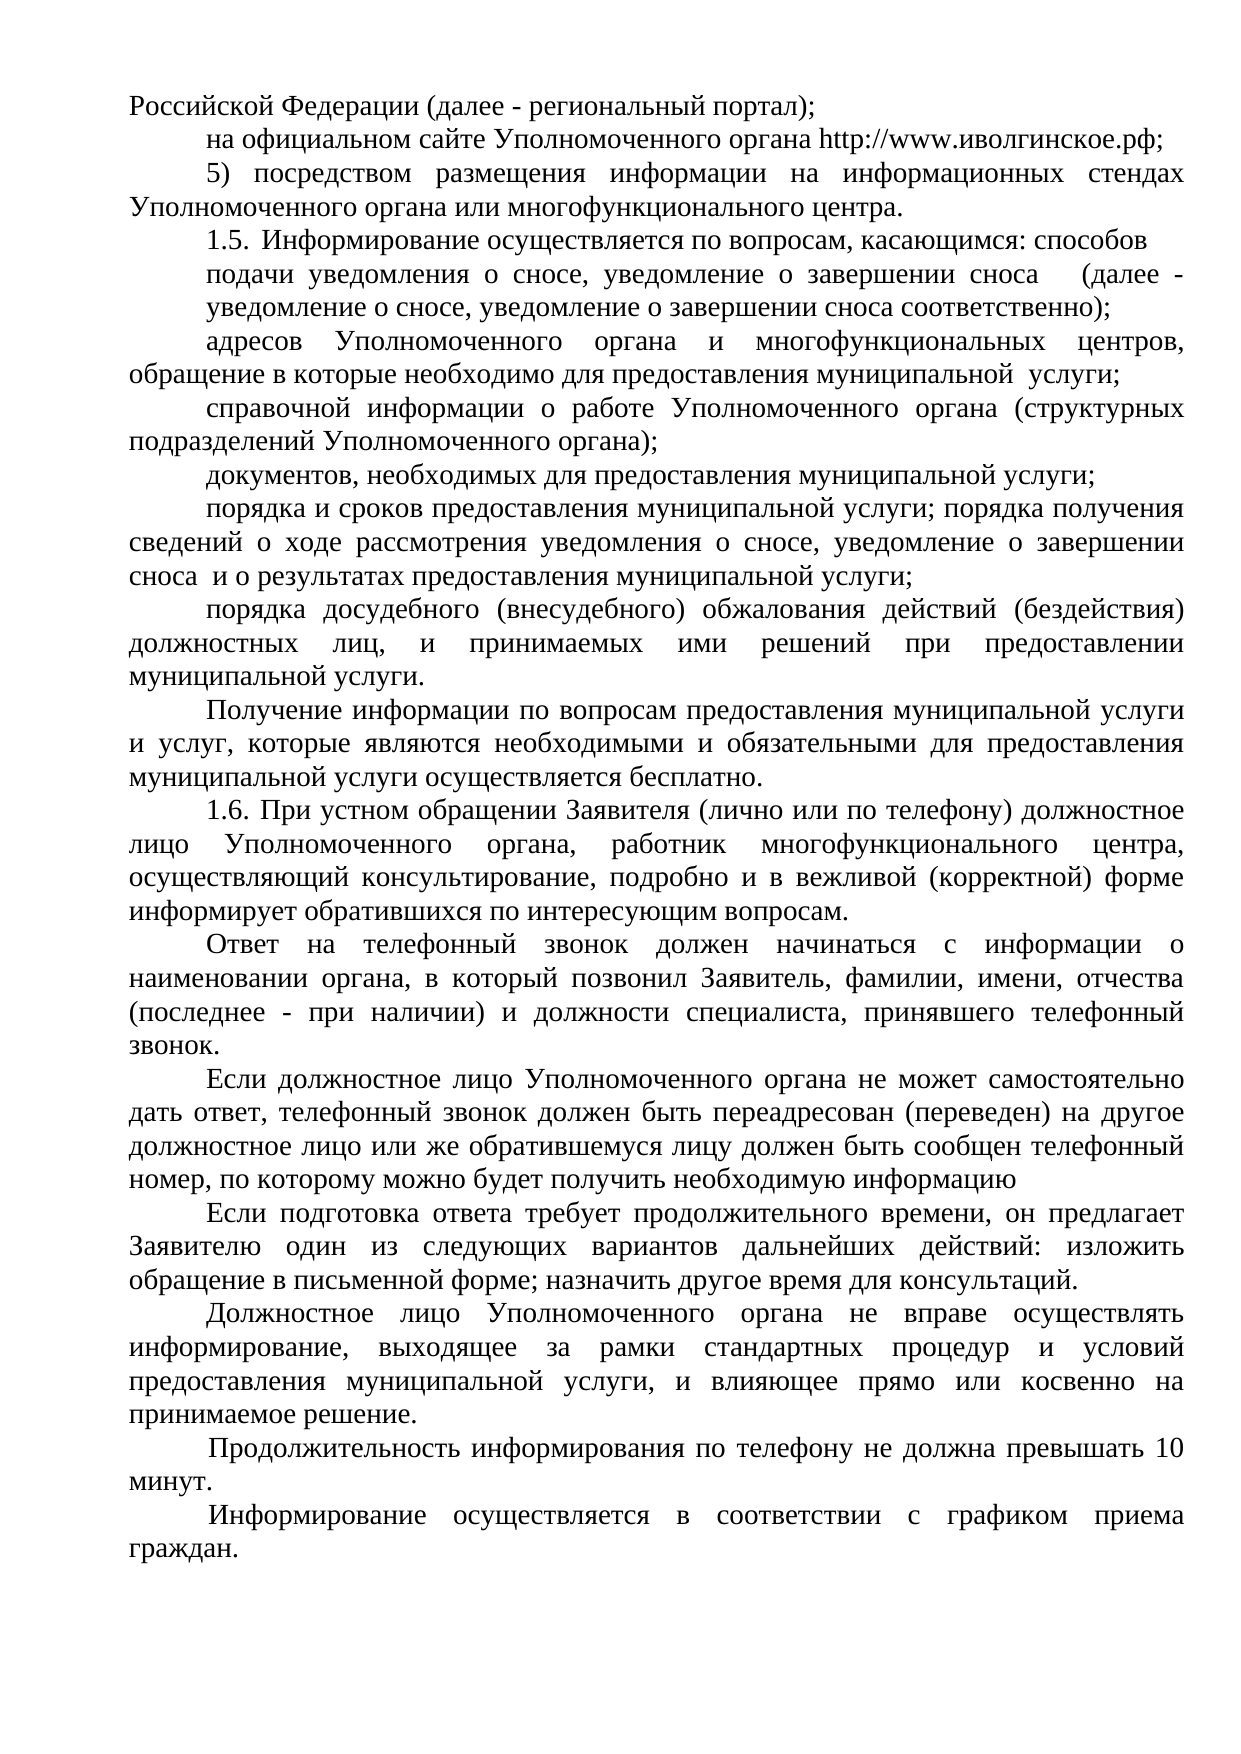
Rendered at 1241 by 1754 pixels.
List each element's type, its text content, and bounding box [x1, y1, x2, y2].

text Ответ на телефонный звонок должен начинаться с информации о наименовании органа, в который позвонил Заявитель, фамилии, имени, отчества (последнее - при наличии) и должности специалиста, принявшего телефонный звонок. [129, 927, 1185, 1061]
text на официальном сайте Уполномоченного органа http://www.иволгинское.рф; [129, 122, 1185, 156]
text справочной информации о работе Уполномоченного органа (структурных подразделений Уполномоченного органа); [129, 391, 1185, 458]
text адресов Уполномоченного органа и многофункциональных центров, обращение в которые необходимо для предоставления муниципальной услуги; [129, 323, 1185, 391]
list Информирование осуществляется по вопросам, касающимся: способов [206, 223, 1185, 256]
text Продолжительность информирования по телефону не должна превышать 10 минут. [129, 1430, 1185, 1497]
text Информирование осуществляется в соответствии с графиком приема граждан. [129, 1497, 1185, 1564]
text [129, 89, 1185, 122]
list посредством размещения информации на информационных стендах Уполномоченного органа или многофункционального центра. [129, 156, 1185, 223]
text Должностное лицо Уполномоченного органа не вправе осуществлять информирование, выходящее за рамки стандартных процедур и условий предоставления муниципальной услуги, и влияющее прямо или косвенно на принимаемое решение. [129, 1296, 1185, 1430]
text порядка и сроков предоставления муниципальной услуги; порядка получения сведений о ходе рассмотрения уведомления о сносе, уведомление о завершении сноса и о результатах предоставления муниципальной услуги; [129, 491, 1185, 592]
text Получение информации по вопросам предоставления муниципальной услуги и услуг, которые являются необходимыми и обязательными для предоставления муниципальной услуги осуществляется бесплатно. [129, 692, 1185, 793]
text подачи уведомления о сносе, уведомление о завершении сноса (далее - уведомление о сносе, уведомление о завершении сноса соответственно); [206, 256, 1185, 323]
list При устном обращении Заявителя (лично или по телефону) должностное лицо Уполномоченного органа, работник многофункционального центра, осуществляющий консультирование, подробно и в вежливой (корректной) форме информирует обратившихся по интересующим вопросам. [129, 793, 1185, 927]
text документов, необходимых для предоставления муниципальной услуги; [129, 458, 1185, 491]
text Если подготовка ответа требует продолжительного времени, он предлагает Заявителю один из следующих вариантов дальнейших действий: изложить обращение в письменной форме; назначить другое время для консультаций. [129, 1196, 1185, 1296]
text порядка досудебного (внесудебного) обжалования действий (бездействия) должностных лиц, и принимаемых ими решений при предоставлении муниципальной услуги. [129, 592, 1185, 692]
text Если должностное лицо Уполномоченного органа не может самостоятельно дать ответ, телефонный звонок должен быть переадресован (переведен) на другое должностное лицо или же обратившемуся лицу должен быть сообщен телефонный номер, по которому можно будет получить необходимую информацию [129, 1061, 1185, 1196]
